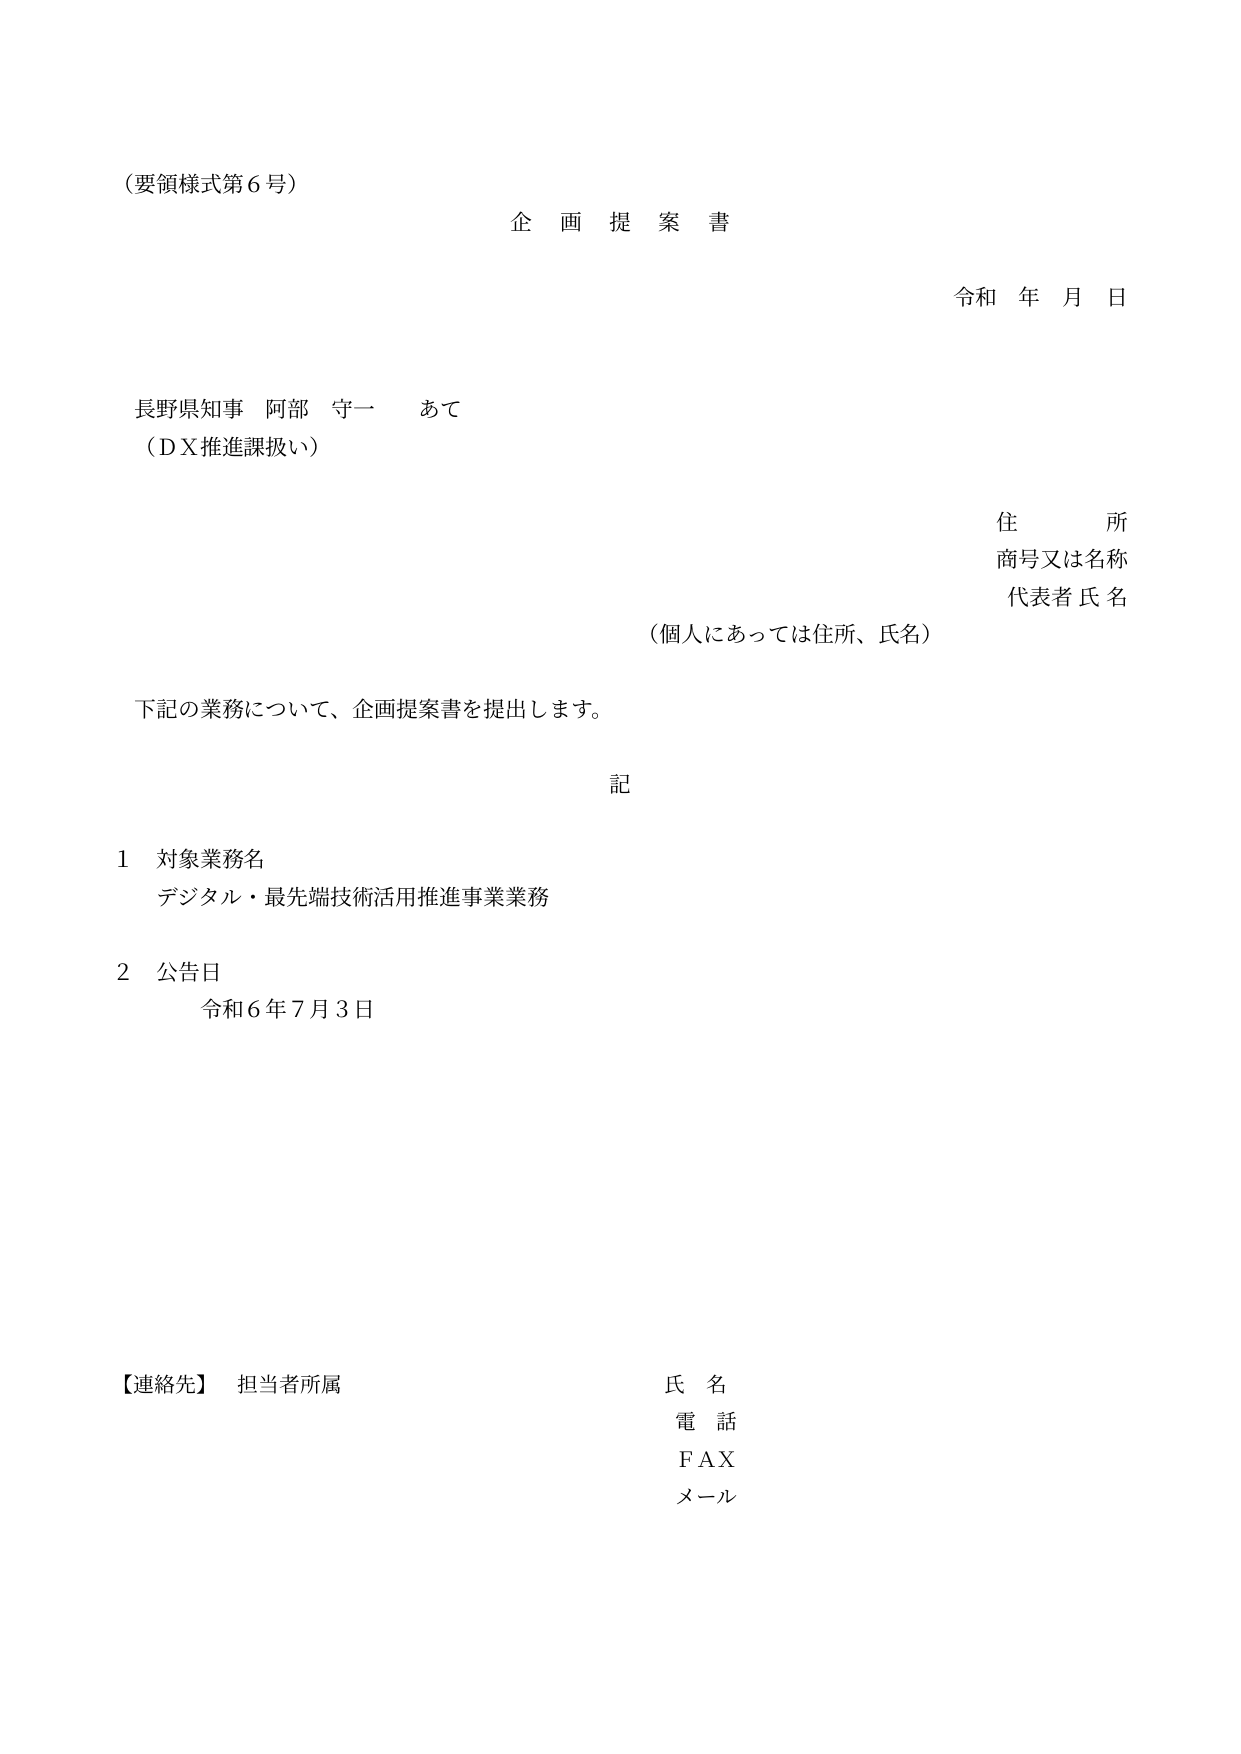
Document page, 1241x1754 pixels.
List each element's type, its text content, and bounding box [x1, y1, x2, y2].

text 記 [112, 764, 1128, 802]
text 企 画 提 案 書 [112, 202, 1128, 239]
text 住 所 [112, 502, 1128, 539]
text 長野県知事 阿部 守一 あて [112, 389, 1128, 427]
text １ 対象業務名 [112, 839, 1128, 877]
text ＦＡＸ [112, 1439, 1128, 1477]
text 下記の業務について、企画提案書を提出します。 [112, 689, 1128, 727]
text 【連絡先】 担当者所属 氏 名 [112, 1364, 1128, 1402]
text メール [112, 1477, 1128, 1514]
text （個人にあっては住所、氏名） [112, 614, 1128, 652]
text （要領様式第６号） [112, 164, 1128, 202]
text 商号又は名称 [112, 539, 1128, 577]
text 代表者 氏 名 [112, 577, 1128, 614]
text 令和 年 月 日 [112, 277, 1128, 314]
text 令和６年７月３日 [112, 989, 1128, 1027]
text （ＤＸ推進課扱い） [112, 427, 1128, 464]
text デジタル・最先端技術活用推進事業業務 [112, 877, 1128, 914]
text 電 話 [112, 1402, 1128, 1439]
text ２ 公告日 [112, 952, 1128, 989]
